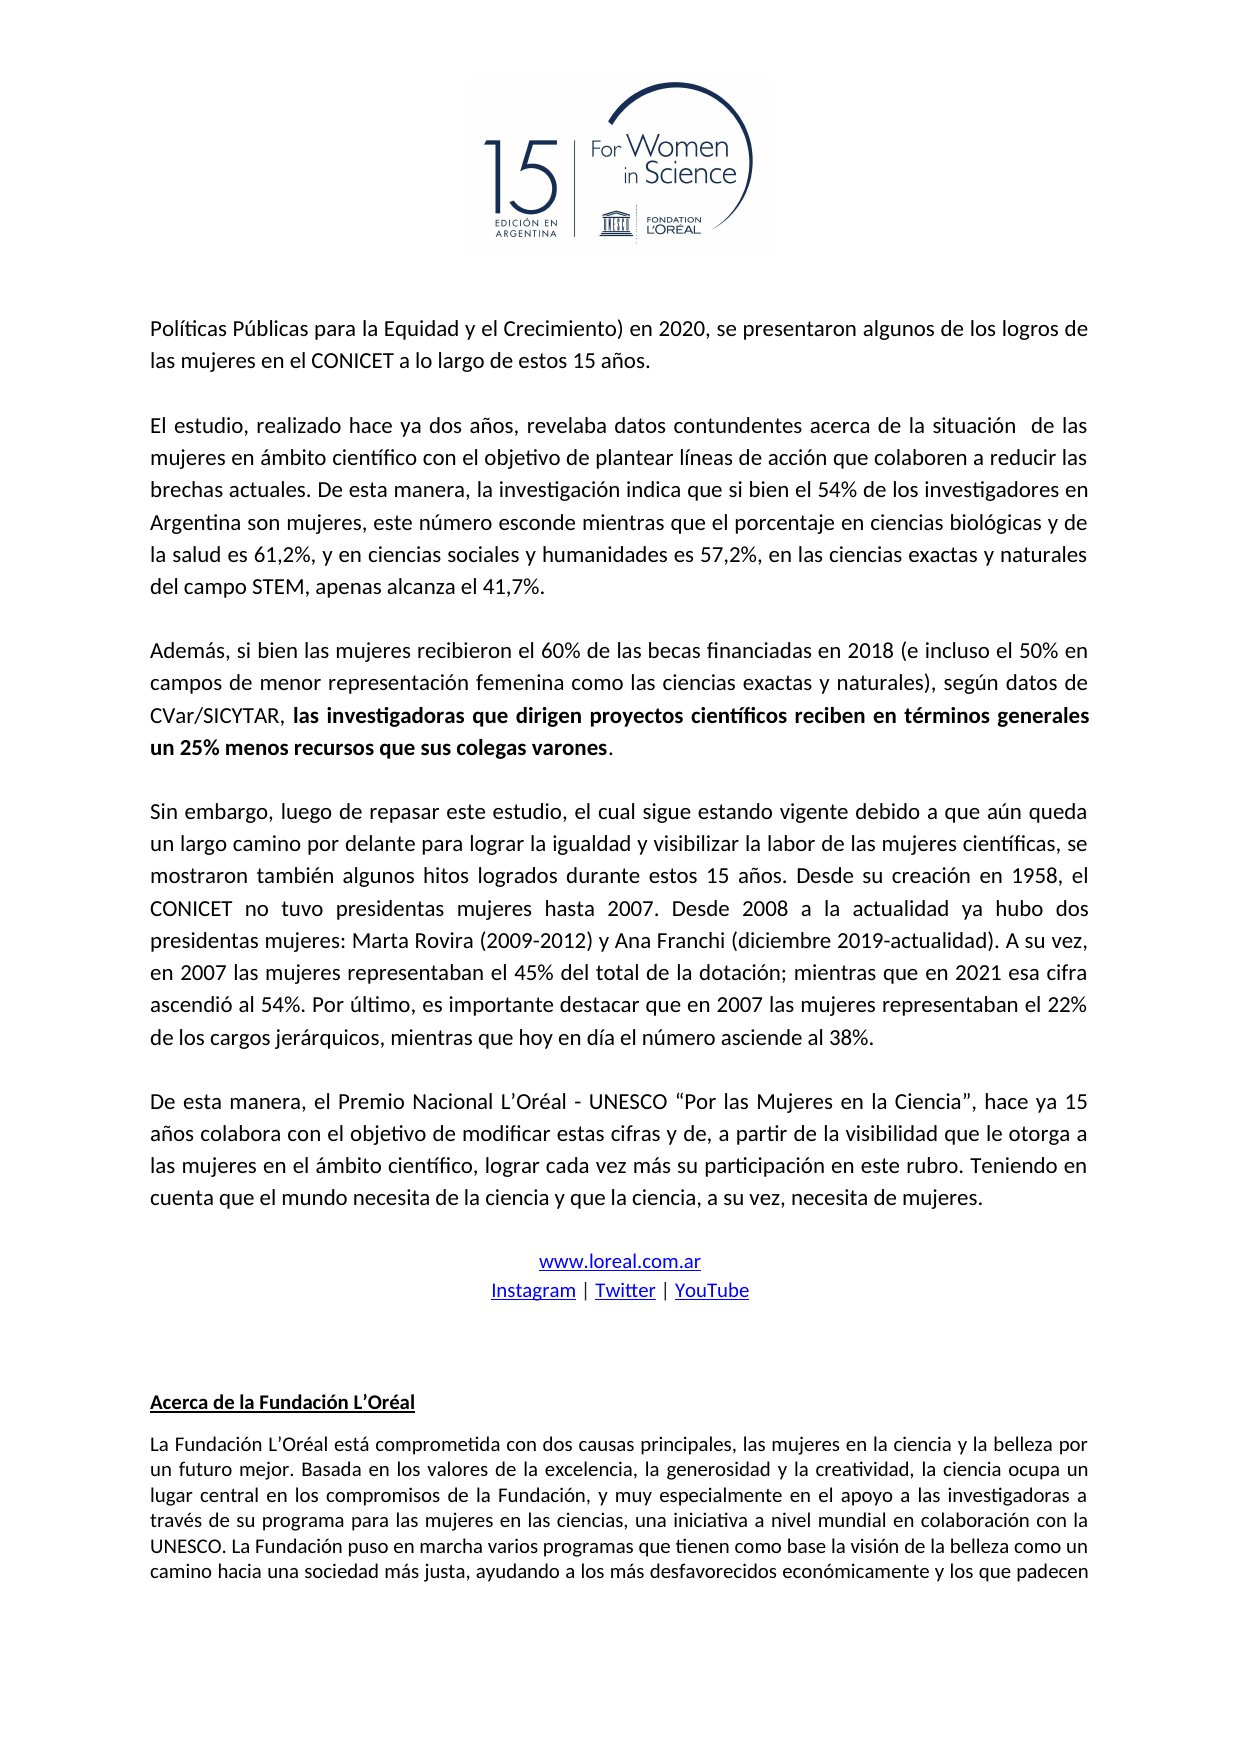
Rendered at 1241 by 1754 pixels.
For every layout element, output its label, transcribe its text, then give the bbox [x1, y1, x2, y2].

text Sin embargo, luego de repasar este estudio, el cual sigue estando vigente debido a que aún queda un largo camino por delante para lograr la igualdad y visibilizar la labor de las mujeres científicas, se mostraron también algunos hitos logrados durante estos 15 años. Desde su creación en 1958, el CONICET no tuvo presidentas mujeres hasta 2007. Desde 2008 a la actualidad ya hubo dos presidentas mujeres: Marta Rovira (2009-2012) y Ana Franchi (diciembre 2019-actualidad). A su vez, en 2007 las mujeres representaban el 45% del total de la dotación; mientras que en 2021 esa cifra ascendió al 54%. Por último, es importante destacar que en 2007 las mujeres representaban el 22% de los cargos jerárquicos, mientras que hoy en día el número asciende al 38%. [150, 797, 1090, 1051]
picture [467, 75, 773, 251]
text Instagram | Twitter | YouTube [150, 1277, 1090, 1302]
text Además, si bien las mujeres recibieron el 60% de las becas financiadas en 2018 (e incluso el 50% en campos de menor representación femenina como las ciencias exactas y naturales), según datos de CVar/SICYTAR, las investigadoras que dirigen proyectos científicos reciben en términos generales un 25% menos recursos que sus colegas varones. [150, 636, 1090, 761]
text El estudio, realizado hace ya dos años, revelaba datos contundentes acerca de la situación de las mujeres en ámbito científico con el objetivo de plantear líneas de acción que colaboren a reducir las brechas actuales. De esta manera, la investigación indica que si bien el 54% de los investigadores en Argentina son mujeres, este número esconde mientras que el porcentaje en ciencias biológicas y de la salud es 61,2%, y en ciencias sociales y humanidades es 57,2%, en las ciencias exactas y naturales del campo STEM, apenas alcanza el 41,7%. [150, 411, 1090, 600]
text www.loreal.com.ar [150, 1248, 1090, 1273]
text De esta manera, el Premio Nacional L’Oréal - UNESCO “Por las Mujeres en la Ciencia”, hace ya 15 años colabora con el objetivo de modificar estas cifras y de, a partir de la visibilidad que le otorga a las mujeres en el ámbito científico, lograr cada vez más su participación en este rubro. Teniendo en cuenta que el mundo necesita de la ciencia y que la ciencia, a su vez, necesita de mujeres. [150, 1087, 1090, 1212]
text Acerca de la Fundación L’Oréal [150, 1389, 1090, 1415]
